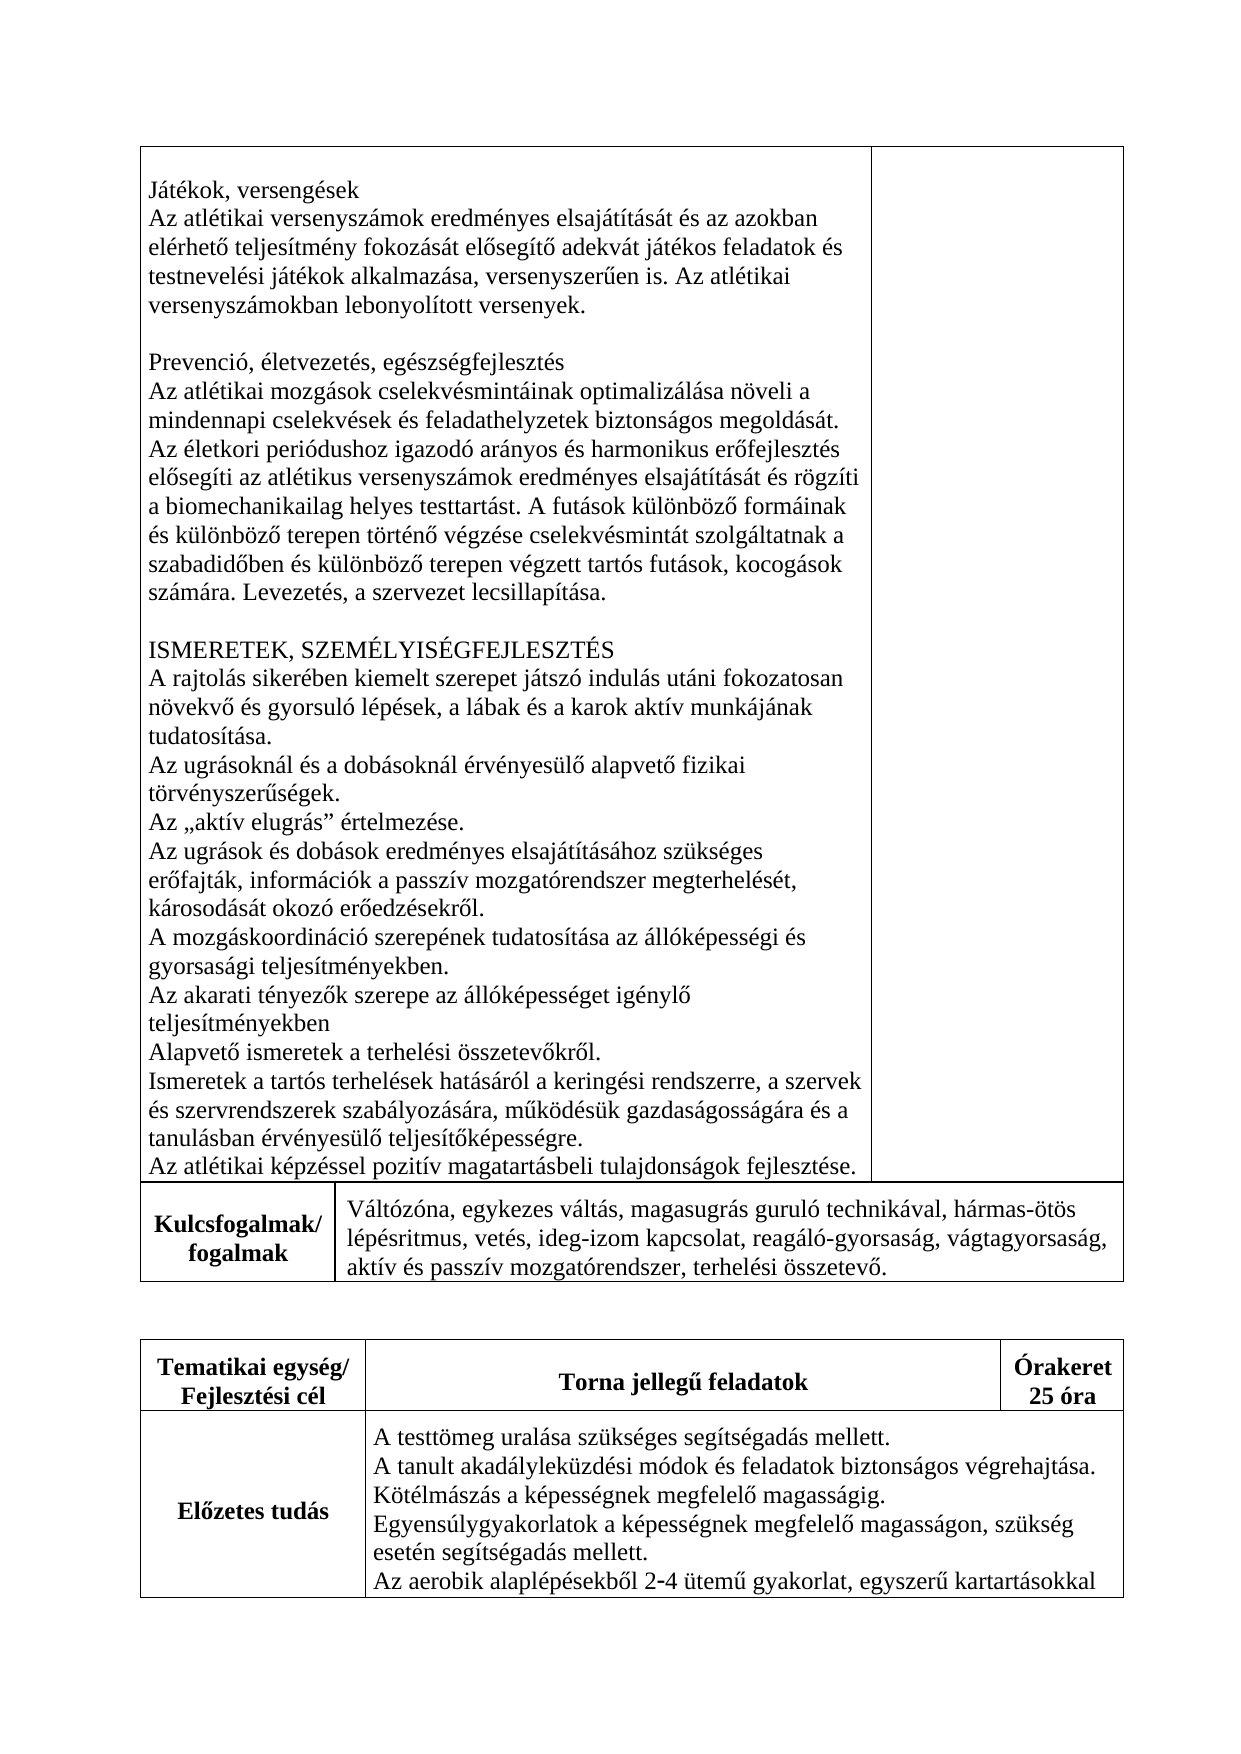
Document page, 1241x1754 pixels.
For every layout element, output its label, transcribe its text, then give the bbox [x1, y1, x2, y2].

table_header Torna jellegű feladatok [366, 1340, 1000, 1410]
table_cell Váltózóna, egykezes váltás, magasugrás guruló technikával, hármas-ötös lépésritmus, vetés, ideg-izom kapcsolat, reagáló-gyorsaság, vágtagyorsaság, aktív és passzív mozgatórendszer, terhelési összetevő. [336, 1183, 1123, 1281]
table_header [872, 147, 1123, 1181]
table_cell Előzetes tudás [141, 1411, 365, 1597]
table_cell Kulcsfogalmak/ fogalmak [141, 1183, 334, 1281]
table_header Játékok, versengések Az atlétikai versenyszámok eredményes elsajátítását és az azokban elérhető teljesítmény fokozását elősegítő adekvát játékos feladatok és testnevelési játékok alkalmazása, versenyszerűen is. Az atlétikai versenyszámokban lebonyolított versenyek. Prevenció, életvezetés, egészségfejlesztés Az atlétikai mozgások cselekvésmintáinak optimalizálása növeli a mindennapi cselekvések és feladathelyzetek biztonságos megoldását. Az életkori periódushoz igazodó arányos és harmonikus erőfejlesztés elősegíti az atlétikus versenyszámok eredményes elsajátítását és rögzíti a biomechanikailag helyes testtartást. A futások különböző formáinak és különböző terepen történő végzése cselekvésmintát szolgáltatnak a szabadidőben és különböző terepen végzett tartós futások, kocogások számára. Levezetés, a szervezet lecsillapítása. ISMERETEK, SZEMÉLYISÉGFEJLESZTÉS A rajtolás sikerében kiemelt szerepet játszó indulás utáni fokozatosan növekvő és gyorsuló lépések, a lábak és a karok aktív munkájának tudatosítása. Az ugrásoknál és a dobásoknál érvényesülő alapvető fizikai törvényszerűségek. Az „aktív elugrás” értelmezése. Az ugrások és dobások eredményes elsajátításához szükséges erőfajták, információk a passzív mozgatórendszer megterhelését, károsodását okozó erőedzésekről. A mozgáskoordináció szerepének tudatosítása az állóképességi és gyorsasági teljesítményekben. Az akarati tényezők szerepe az állóképességet igénylő teljesítményekben Alapvető ismeretek a terhelési összetevőkről. Ismeretek a tartós terhelések hatásáról a keringési rendszerre, a szervek és szervrendszerek szabályozására, működésük gazdaságosságára és a tanulásban érvényesülő teljesítőképességre. Az atlétikai képzéssel pozitív magatartásbeli tulajdonságok fejlesztése. [141, 147, 871, 1181]
table_header Tematikai egység/ Fejlesztési cél [141, 1340, 365, 1410]
table_header Órakeret 25 óra [1001, 1340, 1123, 1410]
table_cell A testtömeg uralása szükséges segítségadás mellett. A tanult akadályleküzdési módok és feladatok biztonságos végrehajtása. Kötélmászás a képességnek megfelelő magasságig. Egyensúlygyakorlatok a képességnek megfelelő magasságon, szükség esetén segítségadás mellett. Az aerobik alaplépésekből 24 ütemű gyakorlat, egyszerű kartartásokkal [366, 1411, 1123, 1597]
